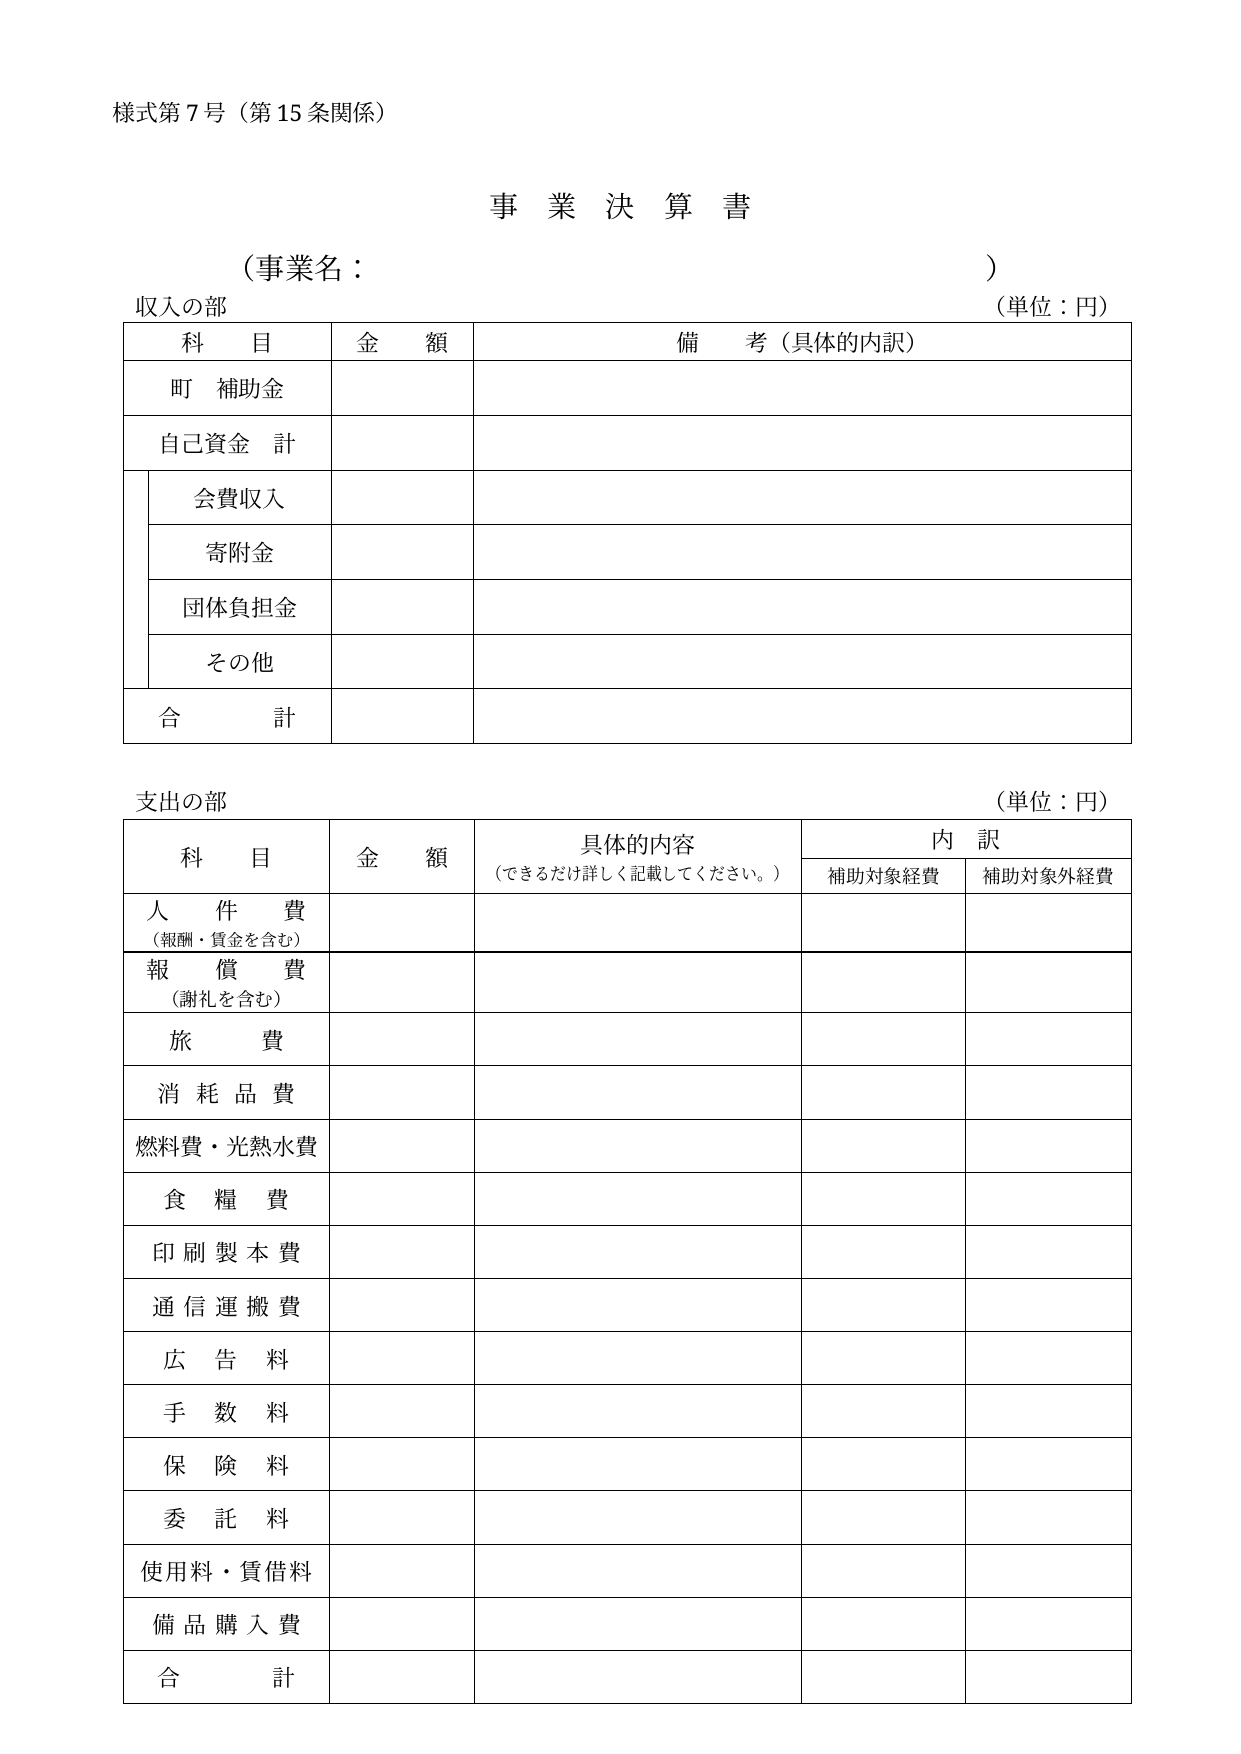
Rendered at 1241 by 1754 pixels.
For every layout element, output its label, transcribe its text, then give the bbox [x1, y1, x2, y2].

table_cell 町 補助金 [124, 361, 331, 415]
table_cell その他 [149, 635, 331, 688]
table_cell [475, 1279, 801, 1331]
table_cell [966, 1651, 1131, 1703]
table_cell 通信運搬費 [124, 1279, 329, 1331]
table_cell [330, 1173, 474, 1225]
table_cell 報 償 費 （謝礼を含む） [124, 953, 329, 1012]
table_cell [966, 1385, 1131, 1437]
table_cell [330, 1120, 474, 1172]
table_cell [475, 1545, 801, 1597]
table_cell [332, 689, 473, 743]
table_cell 寄附金 [149, 525, 331, 579]
table_cell [474, 635, 1131, 688]
table_cell 合 計 [124, 1651, 329, 1703]
text （事業名： ） [112, 243, 1128, 289]
table_cell 保険料 [124, 1438, 329, 1490]
table_cell 合 計 [124, 689, 331, 743]
table_cell [330, 1438, 474, 1490]
table_cell [966, 1226, 1131, 1278]
table_cell [124, 471, 148, 688]
table_cell [966, 894, 1131, 951]
table_cell [332, 580, 473, 633]
table_cell [330, 1545, 474, 1597]
table_cell [474, 580, 1131, 633]
table_cell [802, 1598, 965, 1650]
table_cell [966, 1120, 1131, 1172]
table_cell 旅費 [124, 1013, 329, 1065]
table_cell 会費収入 [149, 471, 331, 524]
table_cell [802, 1438, 965, 1490]
table_cell [802, 1651, 965, 1703]
table_cell [330, 1279, 474, 1331]
table_cell [330, 1226, 474, 1278]
table_cell [330, 1598, 474, 1650]
table_cell 備品購入費 [124, 1598, 329, 1650]
table_cell [475, 1120, 801, 1172]
table_cell [966, 1066, 1131, 1118]
table_cell 団体負担金 [149, 580, 331, 633]
table_cell [802, 894, 965, 951]
table_cell 委託料 [124, 1491, 329, 1543]
table_cell [966, 1545, 1131, 1597]
table_cell [475, 1173, 801, 1225]
table_cell [802, 1332, 965, 1384]
table_cell [330, 1385, 474, 1437]
table_cell [966, 1013, 1131, 1065]
table_cell [966, 1279, 1131, 1331]
table_cell [475, 894, 801, 951]
table_cell [332, 525, 473, 579]
table_cell [330, 1066, 474, 1118]
table_cell [330, 953, 474, 1012]
table_cell [475, 1651, 801, 1703]
table_header 備 考（具体的内訳） [474, 323, 1131, 360]
table_cell [802, 953, 965, 1012]
table_cell 使用料・賃借料 [124, 1545, 329, 1597]
table_cell 燃料費・光熱水費 [124, 1120, 329, 1172]
table_header 内 訳 [802, 820, 1131, 858]
table_cell [475, 1013, 801, 1065]
table_cell [475, 1332, 801, 1384]
table_cell [802, 1066, 965, 1118]
table_cell [474, 361, 1131, 415]
table_cell [966, 1332, 1131, 1384]
table_cell [474, 525, 1131, 579]
table_cell [475, 953, 801, 1012]
table_cell [475, 1066, 801, 1118]
table_cell 人 件 費（報酬・賃金を含む） [124, 894, 329, 951]
text 支出の部 （単位：円） [112, 781, 1128, 819]
text 収入の部 （単位：円） [112, 289, 1128, 322]
table_cell 補助対象経費 [802, 859, 965, 892]
table_cell [475, 1491, 801, 1543]
table_cell [802, 1385, 965, 1437]
table_cell [330, 1491, 474, 1543]
table_cell [330, 894, 474, 951]
table_cell [802, 1120, 965, 1172]
text 様式第7号（第15条関係） [112, 93, 1128, 130]
table_header 科 目 [124, 323, 331, 360]
table_cell [802, 1173, 965, 1225]
table_cell 補助対象外経費 [966, 859, 1131, 892]
table_cell [966, 1438, 1131, 1490]
table_cell [475, 1226, 801, 1278]
table_cell 自己資金 計 [124, 416, 331, 469]
table_cell [802, 1491, 965, 1543]
table_cell 食糧費 [124, 1173, 329, 1225]
table_header 具体的内容 （できるだけ詳しく記載してください。） [475, 820, 801, 892]
table_header 金 額 [330, 820, 474, 892]
table_cell [332, 635, 473, 688]
table_cell [802, 1279, 965, 1331]
table_cell [475, 1598, 801, 1650]
table_cell [802, 1013, 965, 1065]
table_cell [966, 953, 1131, 1012]
table_header 科 目 [124, 820, 329, 892]
table_cell [475, 1438, 801, 1490]
table_cell [330, 1332, 474, 1384]
table_cell [330, 1651, 474, 1703]
table_cell [474, 689, 1131, 743]
table_cell [474, 471, 1131, 524]
table_cell [332, 361, 473, 415]
table_cell [966, 1598, 1131, 1650]
table_cell [332, 416, 473, 469]
table_cell [966, 1491, 1131, 1543]
table_cell [332, 471, 473, 524]
table_cell [802, 1226, 965, 1278]
table_cell [330, 1013, 474, 1065]
table_cell [475, 1385, 801, 1437]
text 事 業 決 算 書 [112, 168, 1128, 243]
table_cell 広告料 [124, 1332, 329, 1384]
table_cell [802, 1545, 965, 1597]
table_cell 印刷製本費 [124, 1226, 329, 1278]
table_header 金 額 [332, 323, 473, 360]
table_cell [474, 416, 1131, 469]
table_cell 消耗品費 [124, 1066, 329, 1118]
table_cell 手数料 [124, 1385, 329, 1437]
table_cell [966, 1173, 1131, 1225]
